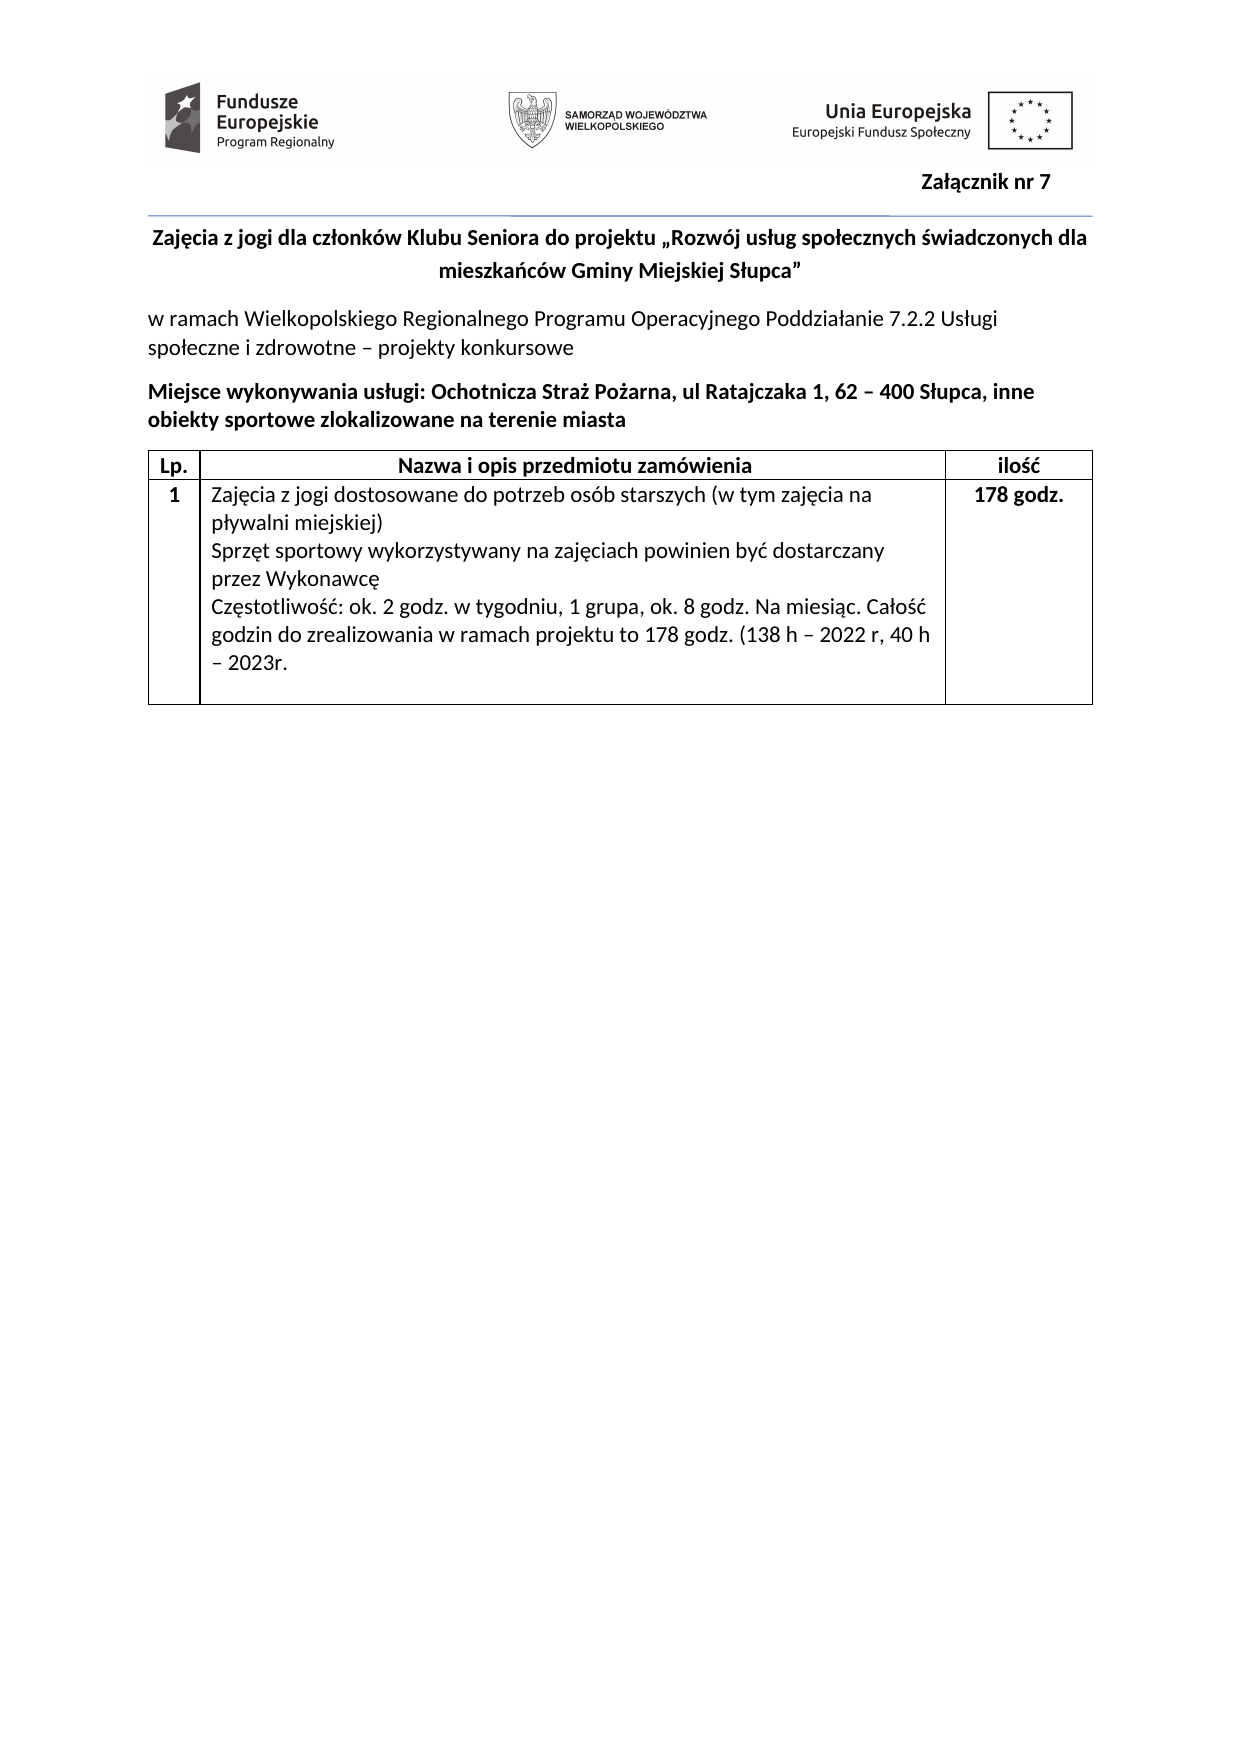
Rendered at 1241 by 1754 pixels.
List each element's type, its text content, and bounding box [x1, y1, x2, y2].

table_header Nazwa i opis przedmiotu zamówienia [201, 451, 945, 479]
table_header Lp. [149, 451, 199, 479]
table_cell Zajęcia z jogi dostosowane do potrzeb osób starszych (w tym zajęcia na pływalni miejskiej) Sprzęt sportowy wykorzystywany na zajęciach powinien być dostarczany przez Wykonawcę Częstotliwość: ok. 2 godz. w tygodniu, 1 grupa, ok. 8 godz. Na miesiąc. Całość godzin do zrealizowania w ramach projektu to 178 godz. (138 h – 2022 r, 40 h – 2023r. [201, 480, 945, 704]
text Zajęcia z jogi dla członków Klubu Seniora do projektu „Rozwój usług społecznych świadczonych dla mieszkańców Gminy Miejskiej Słupca” [148, 223, 1093, 284]
text w ramach Wielkopolskiego Regionalnego Programu Operacyjnego Poddziałanie 7.2.2 Usługi społeczne i zdrowotne – projekty konkursowe [148, 304, 1093, 361]
table_cell 178 godz. [946, 480, 1092, 704]
table_cell 1 [149, 480, 199, 704]
picture [147, 73, 1091, 168]
table_header ilość [946, 451, 1092, 479]
text Miejsce wykonywania usługi: Ochotnicza Straż Pożarna, ul Ratajczaka 1, 62 – 400 Słupca, inne obiekty sportowe zlokalizowane na terenie miasta [148, 377, 1093, 433]
